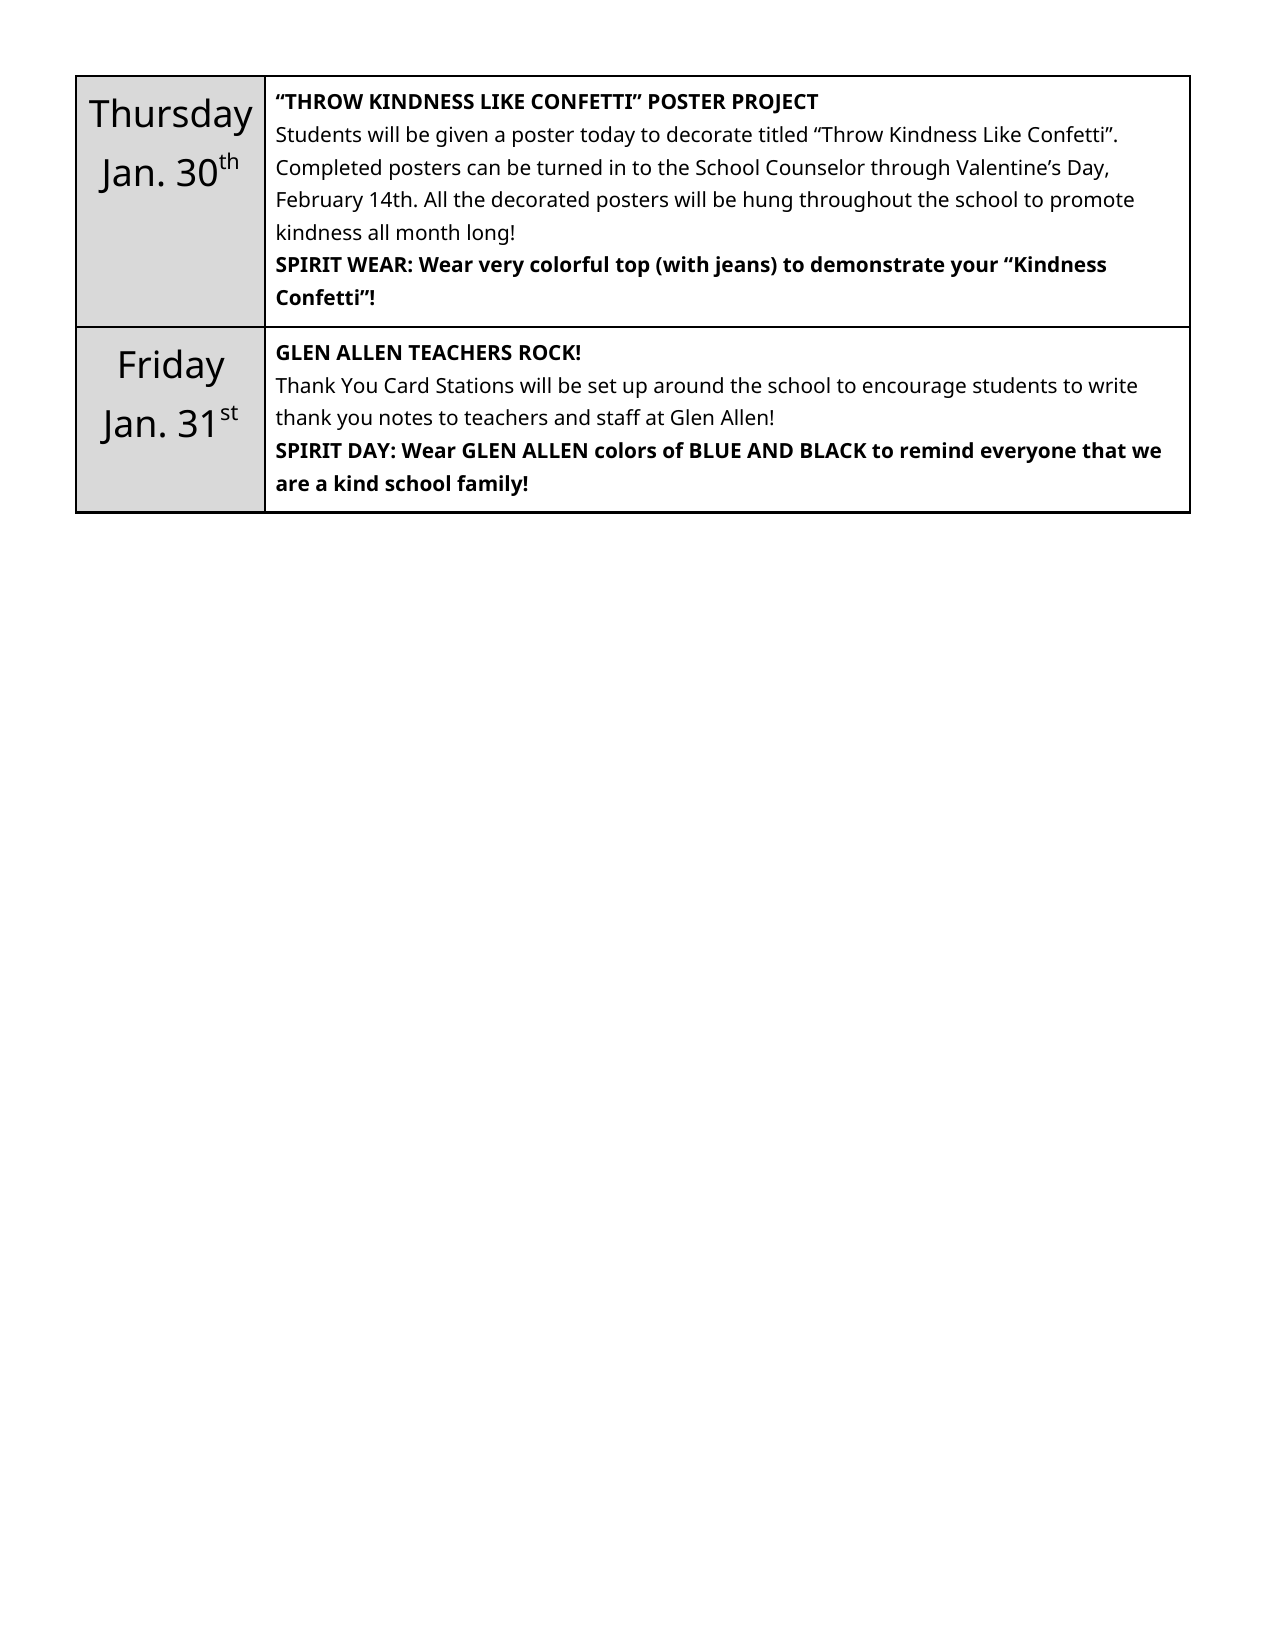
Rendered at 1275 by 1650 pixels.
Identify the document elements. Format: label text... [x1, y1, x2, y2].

table_cell Thursday Jan. 30th [77, 77, 264, 326]
table_cell Friday Jan. 31st [77, 328, 264, 511]
table_cell GLEN ALLEN TEACHERS ROCK! Thank You Card Stations will be set up around the school to encourage students to write thank you notes to teachers and staff at Glen Allen! SPIRIT DAY: Wear GLEN ALLEN colors of BLUE AND BLACK to remind everyone that we are a kind school family! [266, 328, 1189, 511]
table_cell “THROW KINDNESS LIKE CONFETTI” POSTER PROJECT Students will be given a poster today to decorate titled “Throw Kindness Like Confetti”. Completed posters can be turned in to the School Counselor through Valentine’s Day, February 14th. All the decorated posters will be hung throughout the school to promote kindness all month long! SPIRIT WEAR: Wear very colorful top (with jeans) to demonstrate your “Kindness Confetti”! [266, 77, 1189, 326]
